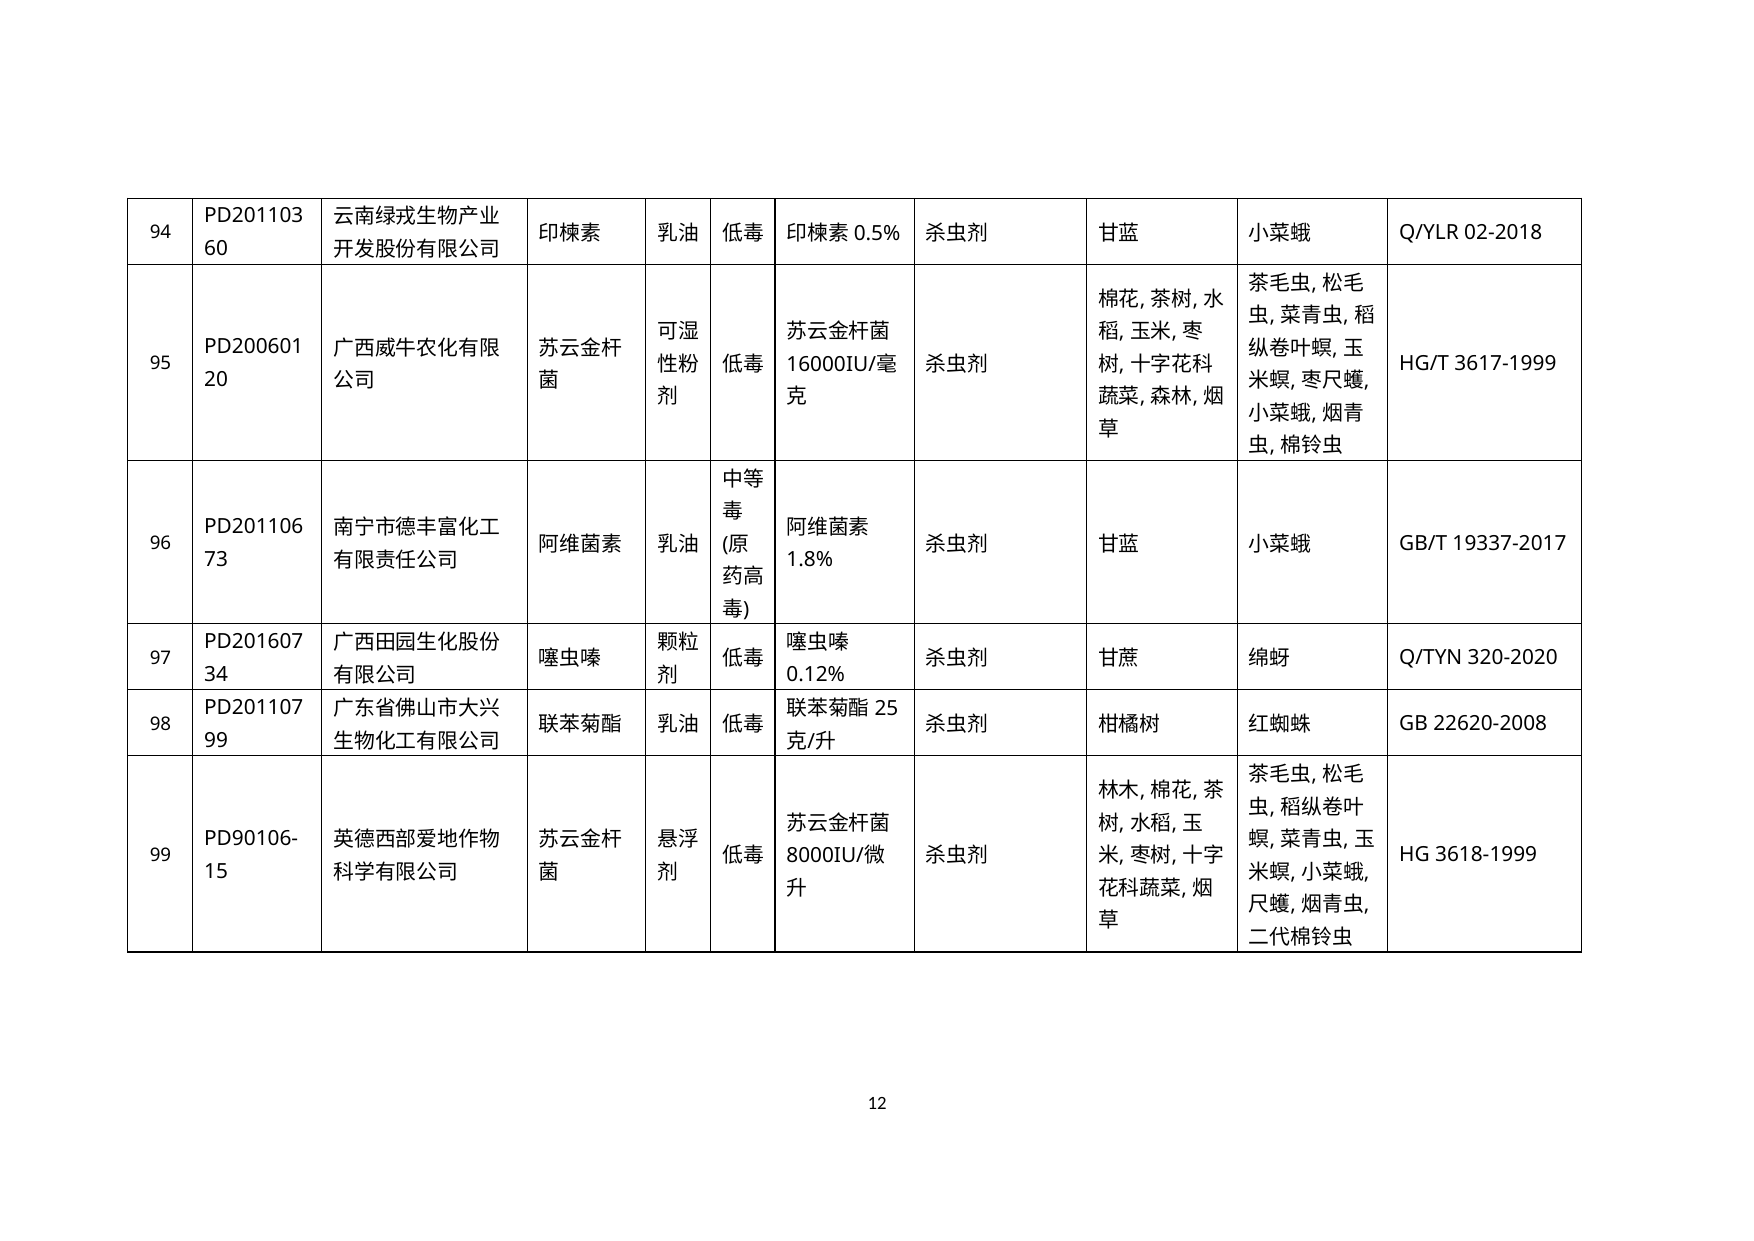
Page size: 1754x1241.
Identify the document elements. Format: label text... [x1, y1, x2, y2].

table_cell 噻虫嗪 [528, 624, 645, 689]
table_cell 低毒 [711, 690, 774, 755]
table_cell 乳油 [646, 461, 710, 623]
table_cell 柑橘树 [1087, 690, 1237, 755]
table_cell 英德西部爱地作物科学有限公司 [322, 756, 527, 951]
table_cell 林木, 棉花, 茶树, 水稻, 玉米, 枣树, 十字花科蔬菜, 烟草 [1087, 756, 1237, 951]
table_cell 甘蓝 [1087, 461, 1237, 623]
table_cell 杀虫剂 [915, 199, 1086, 264]
table_cell 低毒 [711, 756, 774, 951]
table_cell 杀虫剂 [915, 624, 1086, 689]
table_cell 联苯菊酯 [528, 690, 645, 755]
table_cell PD20160734 [193, 624, 321, 689]
table_cell 阿维菌素 1.8% [776, 461, 914, 623]
table_cell 甘蓝 [1087, 199, 1237, 264]
table_cell 苏云金杆菌 16000IU/毫克 [776, 265, 914, 460]
table_cell 噻虫嗪 0.12% [776, 624, 914, 689]
table_cell PD20110360 [193, 199, 321, 264]
table_cell 96 [128, 461, 192, 623]
table_cell 印楝素 0.5% [776, 199, 914, 264]
table_cell HG/T 3617-1999 [1388, 265, 1581, 460]
table_cell 广西田园生化股份有限公司 [322, 624, 527, 689]
table_cell 联苯菊酯 25克/升 [776, 690, 914, 755]
table_cell 98 [128, 690, 192, 755]
table_cell 绵蚜 [1238, 624, 1387, 689]
table_cell 杀虫剂 [915, 461, 1086, 623]
table_cell 中等毒(原药高毒) [711, 461, 774, 623]
table_cell PD20110673 [193, 461, 321, 623]
table_cell 广西威牛农化有限公司 [322, 265, 527, 460]
table_cell Q/YLR 02-2018 [1388, 199, 1581, 264]
table_cell Q/TYN 320-2020 [1388, 624, 1581, 689]
table_cell HG 3618-1999 [1388, 756, 1581, 951]
table_cell 可湿性粉剂 [646, 265, 710, 460]
table_cell GB 22620-2008 [1388, 690, 1581, 755]
table_cell 广东省佛山市大兴生物化工有限公司 [322, 690, 527, 755]
table_cell 低毒 [711, 199, 774, 264]
table_cell 97 [128, 624, 192, 689]
table_cell 茶毛虫, 松毛虫, 稻纵卷叶螟, 菜青虫, 玉米螟, 小菜蛾, 尺蠖, 烟青虫, 二代棉铃虫 [1238, 756, 1387, 951]
table_cell 低毒 [711, 265, 774, 460]
table_cell 红蜘蛛 [1238, 690, 1387, 755]
table_cell 颗粒剂 [646, 624, 710, 689]
table_cell 杀虫剂 [915, 690, 1086, 755]
table_cell PD90106-15 [193, 756, 321, 951]
table_cell 苏云金杆菌 [528, 756, 645, 951]
table_cell PD20110799 [193, 690, 321, 755]
table_cell 低毒 [711, 624, 774, 689]
table_cell 悬浮剂 [646, 756, 710, 951]
table_cell 乳油 [646, 690, 710, 755]
table_cell 棉花, 茶树, 水稻, 玉米, 枣树, 十字花科蔬菜, 森林, 烟草 [1087, 265, 1237, 460]
table_cell 苏云金杆菌 [528, 265, 645, 460]
table_cell 茶毛虫, 松毛虫, 菜青虫, 稻纵卷叶螟, 玉米螟, 枣尺蠖, 小菜蛾, 烟青虫, 棉铃虫 [1238, 265, 1387, 460]
table_cell 苏云金杆菌 8000IU/微升 [776, 756, 914, 951]
table_cell 甘蔗 [1087, 624, 1237, 689]
table_cell PD20060120 [193, 265, 321, 460]
table_cell 南宁市德丰富化工有限责任公司 [322, 461, 527, 623]
table_cell GB/T 19337-2017 [1388, 461, 1581, 623]
table_cell 小菜蛾 [1238, 461, 1387, 623]
table_cell 乳油 [646, 199, 710, 264]
table_cell 94 [128, 199, 192, 264]
table_cell 小菜蛾 [1238, 199, 1387, 264]
table_cell 阿维菌素 [528, 461, 645, 623]
table_cell 印楝素 [528, 199, 645, 264]
table_cell 杀虫剂 [915, 756, 1086, 951]
table_cell 99 [128, 756, 192, 951]
table_cell 云南绿戎生物产业开发股份有限公司 [322, 199, 527, 264]
table_cell 杀虫剂 [915, 265, 1086, 460]
table_cell 95 [128, 265, 192, 460]
